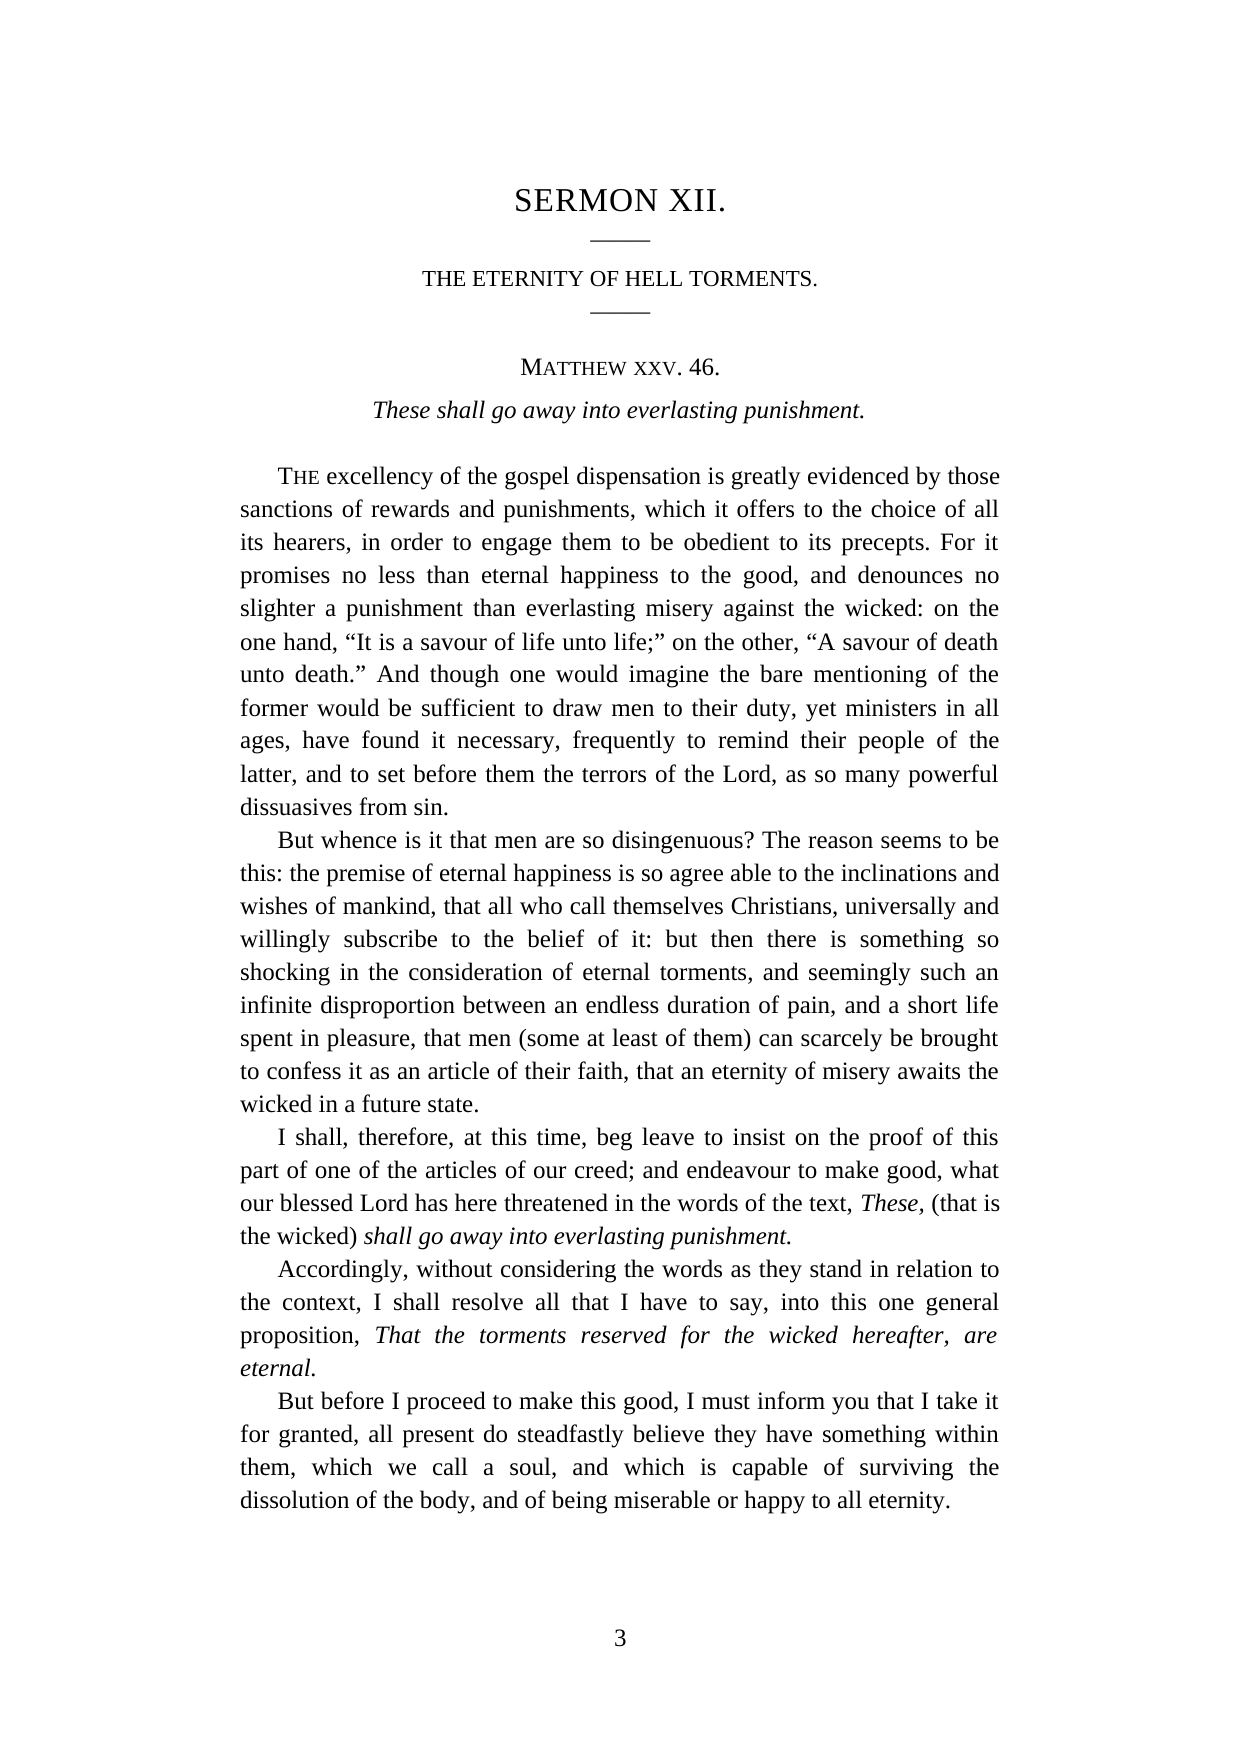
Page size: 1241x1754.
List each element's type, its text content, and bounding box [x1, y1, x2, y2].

text I shall, therefore, at this time, beg leave to insist on the proof of this part of one of the articles of our creed; and endeavour to make good, what our blessed Lord has here threatened in the words of the text, These, (that is the wicked) shall go away into everlasting punishment. [240, 1122, 1000, 1250]
text ____ [240, 218, 1000, 247]
text Accordingly, without considering the words as they stand in relation to the context, I shall resolve all that I have to say, into this one general proposition, That the torments reserved for the wicked hereafter, are eternal. [240, 1254, 1000, 1382]
text The excellency of the gospel dispensation is greatly evidenced by those sanctions of rewards and punishments, which it offers to the choice of all its hearers, in order to engage them to be obedient to its precepts. For it promises no less than eternal happiness to the good, and denounces no slighter a punishment than everlasting misery against the wicked: on the one hand, “It is a savour of life unto life;” on the other, “A savour of death unto death.” And though one would imagine the bare mentioning of the former would be sufficient to draw men to their duty, yet ministers in all ages, have found it necessary, frequently to remind their people of the latter, and to set before them the terrors of the Lord, as so many powerful dissuasives from sin. [240, 461, 1000, 820]
text ____ [240, 291, 1000, 319]
text SERMON XII. [240, 180, 1000, 218]
text But before I proceed to make this good, I must inform you that I take it for granted, all present do steadfastly believe they have something within them, which we call a soul, and which is capable of surviving the dissolution of the body, and of being miserable or happy to all eternity. [240, 1386, 1000, 1514]
text THE ETERNITY OF HELL TORMENTS. [240, 264, 1000, 291]
text These shall go away into everlasting punishment. [240, 395, 1000, 424]
text But whence is it that men are so disingenuous? The reason seems to be this: the premise of eternal happiness is so agree able to the inclinations and wishes of mankind, that all who call themselves Christians, universally and willingly subscribe to the belief of it: but then there is something so shocking in the consideration of eternal torments, and seemingly such an infinite disproportion between an endless duration of pain, and a short life spent in pleasure, that men (some at least of them) can scarcely be brought to confess it as an article of their faith, that an eternity of misery awaits the wicked in a future state. [240, 825, 1000, 1118]
text Matthew xxv. 46. [240, 352, 1000, 381]
